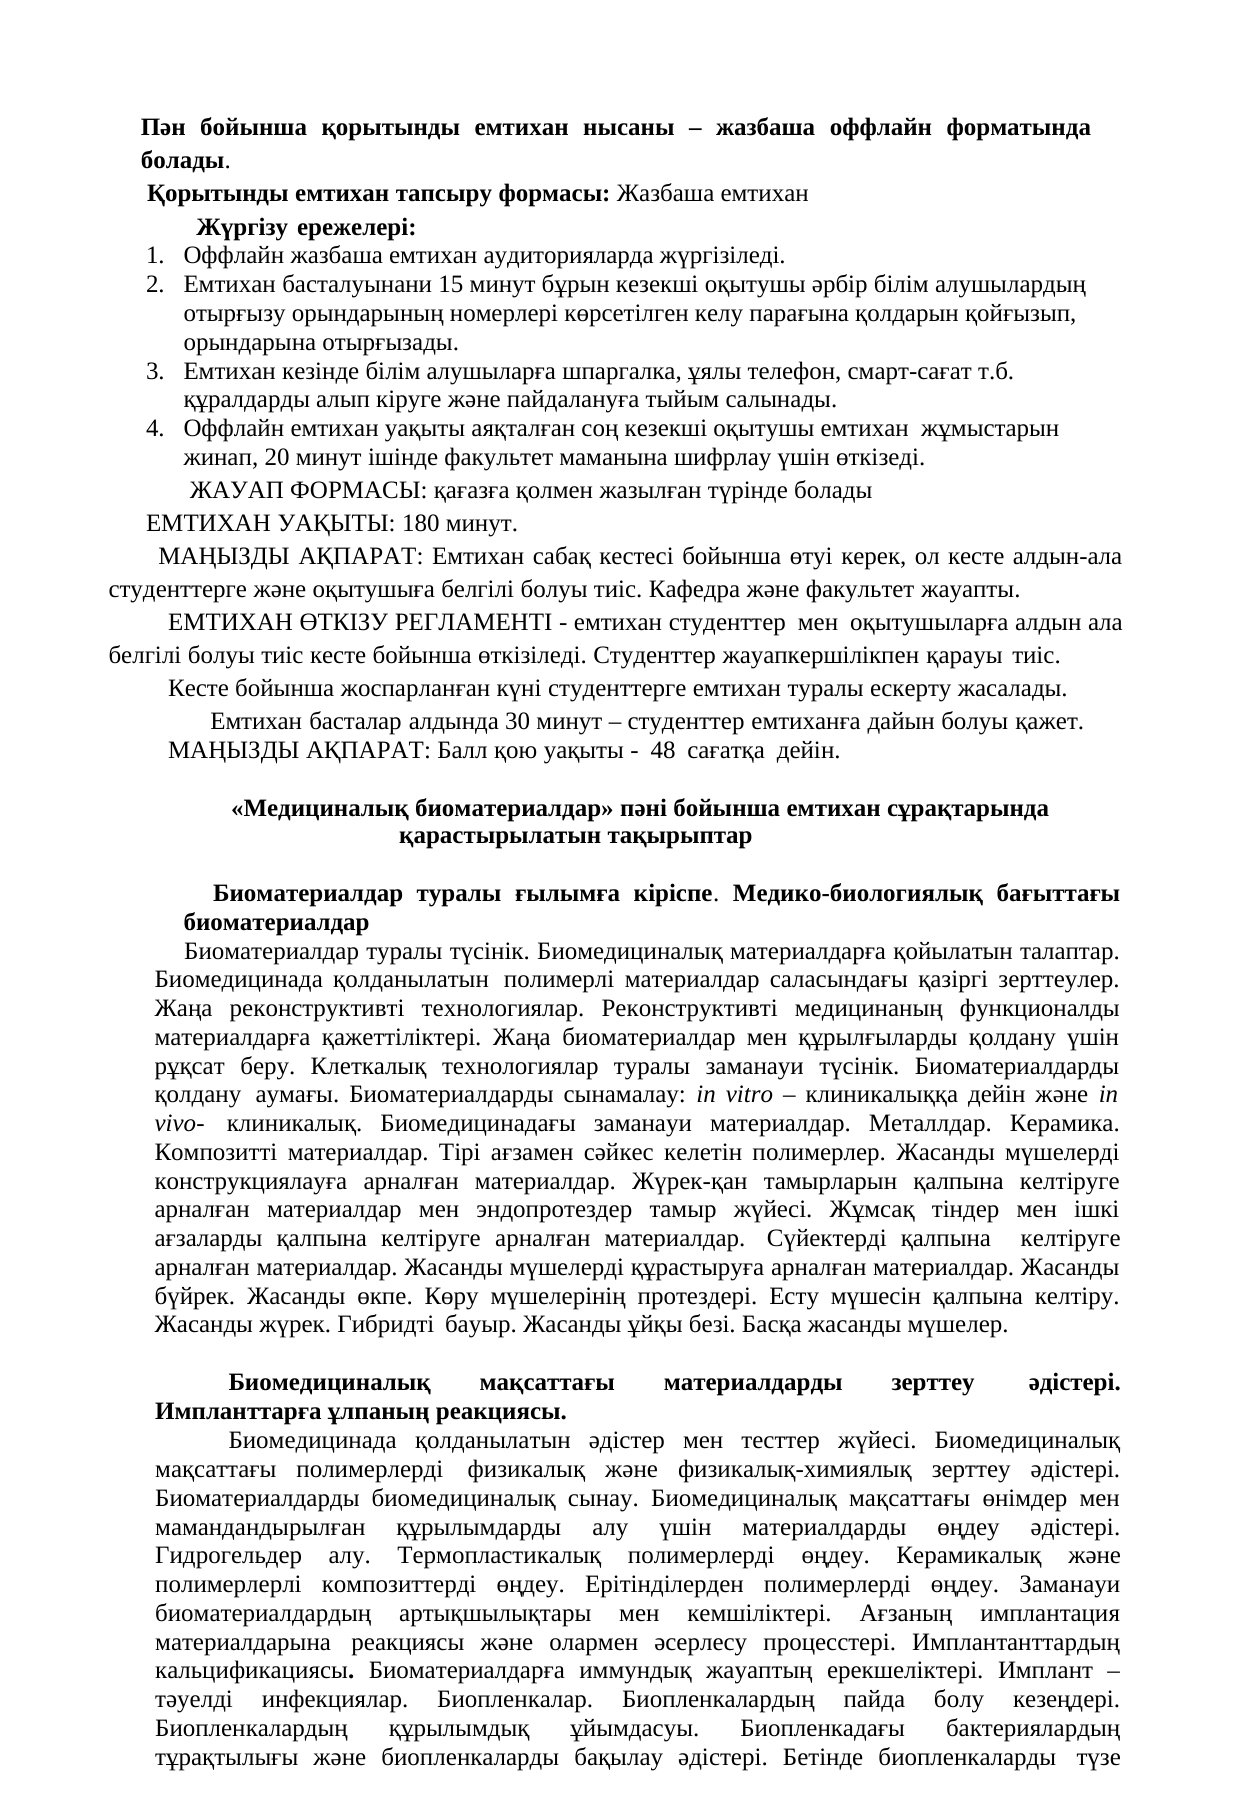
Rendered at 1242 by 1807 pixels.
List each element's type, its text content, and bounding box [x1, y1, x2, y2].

subtitle Емтихан кезінде білім алушыларға шпаргалка, ұялы телефон, смарт-сағат т.б. құралдарды алып кіруге және пайдалануға тыйым салынады. [146, 356, 1133, 413]
text МАҢЫЗДЫ АҚПАРАТ: Емтихан сабақ кестесі бойынша өтуі керек, ол кесте алдын-ала студенттерге және оқытушыға белгілі болуы тиіс. Кафедра және факультет жауапты. [108, 541, 1122, 603]
text Қорытынды емтихан тапсыру формасы: Жазбаша емтихан [141, 178, 1092, 207]
subtitle Емтихан басталуынани 15 минут бұрын кезекші оқытушы әрбір білім алушылардың отырғызу орындарының номерлері көрсетілген келу парағына қолдарын қойғызып, орындарына отырғызады. [146, 269, 1133, 356]
text «Медициналық биоматериалдар» пәні бойынша емтихан сұрақтарында қарастырылатын тақырыптар [231, 794, 1085, 849]
subtitle Оффлайн жазбаша емтихан аудиторияларда жүргізіледі. [146, 241, 1133, 269]
text ЕМТИХАН ӨТКІЗУ РЕГЛАМЕНТІ - емтихан студенттер мен оқытушыларға алдын ала белгілі болуы тиіс кесте бойынша өткізіледі. Студенттер жауапкершілікпен қарауы тиіс. [108, 607, 1122, 669]
text Емтихан басталар алдында 30 минут – студенттер емтиханға дайын болуы қажет. [183, 706, 1133, 735]
text ЕМТИХАН УАҚЫТЫ: 180 минут. [108, 508, 1122, 536]
text Биоматериалдар туралы түсінік. Биомедициналық материалдарға қойылатын талаптар. Биомедицинада қолданылатын полимерлі материалдар саласындағы қазіргі зерттеулер. Жаңа реконструктивті технологиялар. Реконструктивті медицинаның функционалды материалдарға қажеттіліктері. Жаңа биоматериалдар мен құрылғыларды қолдану үшін рұқсат беру. Клеткалық технологиялар туралы заманауи түсінік. Биоматериалдарды қолдану аумағы. Биоматериалдарды сынамалау: in vitro – клиникалыққа дейін және in vivo- клиникалық. Биомедицинадағы заманауи материалдар. Металлдар. Керамика. Композитті материалдар. Тірі ағзамен сәйкес келетін полимерлер. Жасанды мүшелерді конструкциялауға арналған материалдар. Жүрек-қан тамырларын қалпына келтіруге арналған материалдар мен эндопротездер тамыр жүйесі. Жұмсақ тіндер мен ішкі ағзаларды қалпына келтіруге арналған материалдар. Сүйектерді қалпына келтіруге арналған материалдар. Жасанды мүшелерді құрастыруға арналған материалдар. Жасанды бүйрек. Жасанды өкпе. Көру мүшелерінің протездері. Есту мүшесін қалпына келтіру. Жасанды жүрек. Гибридті бауыр. Жасанды ұйқы безі. Басқа жасанды мүшелер. [154, 936, 1121, 1338]
text Биоматериалдар туралы ғылымға кіріспе. Медико-биологиялық бағыттағы биоматериалдар [183, 878, 1121, 936]
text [155, 1425, 1121, 1770]
text Кесте бойынша жоспарланған күні студенттерге емтихан туралы ескерту жасалады. [108, 673, 1122, 702]
text Пән бойынша қорытынды емтихан нысаны – жазбаша оффлайн форматында болады. [141, 112, 1092, 174]
text МАҢЫЗДЫ АҚПАРАТ: Балл қою уақыты - 48 сағатқа дейін. [108, 735, 1122, 764]
subtitle Жүргізу ережелері: [196, 212, 1133, 240]
subtitle Оффлайн емтихан уақыты аяқталған соң кезекші оқытушы емтихан жұмыстарын жинап, 20 минут ішінде факультет маманына шифрлау үшін өткізеді. [146, 413, 1133, 471]
text Биомедициналық мақсаттағы материалдарды зерттеу әдістері. Импланттарға ұлпаның реакциясы. [155, 1367, 1121, 1425]
text ЖАУАП ФОРМАСЫ: қағазға қолмен жазылған түрінде болады [108, 475, 1122, 504]
